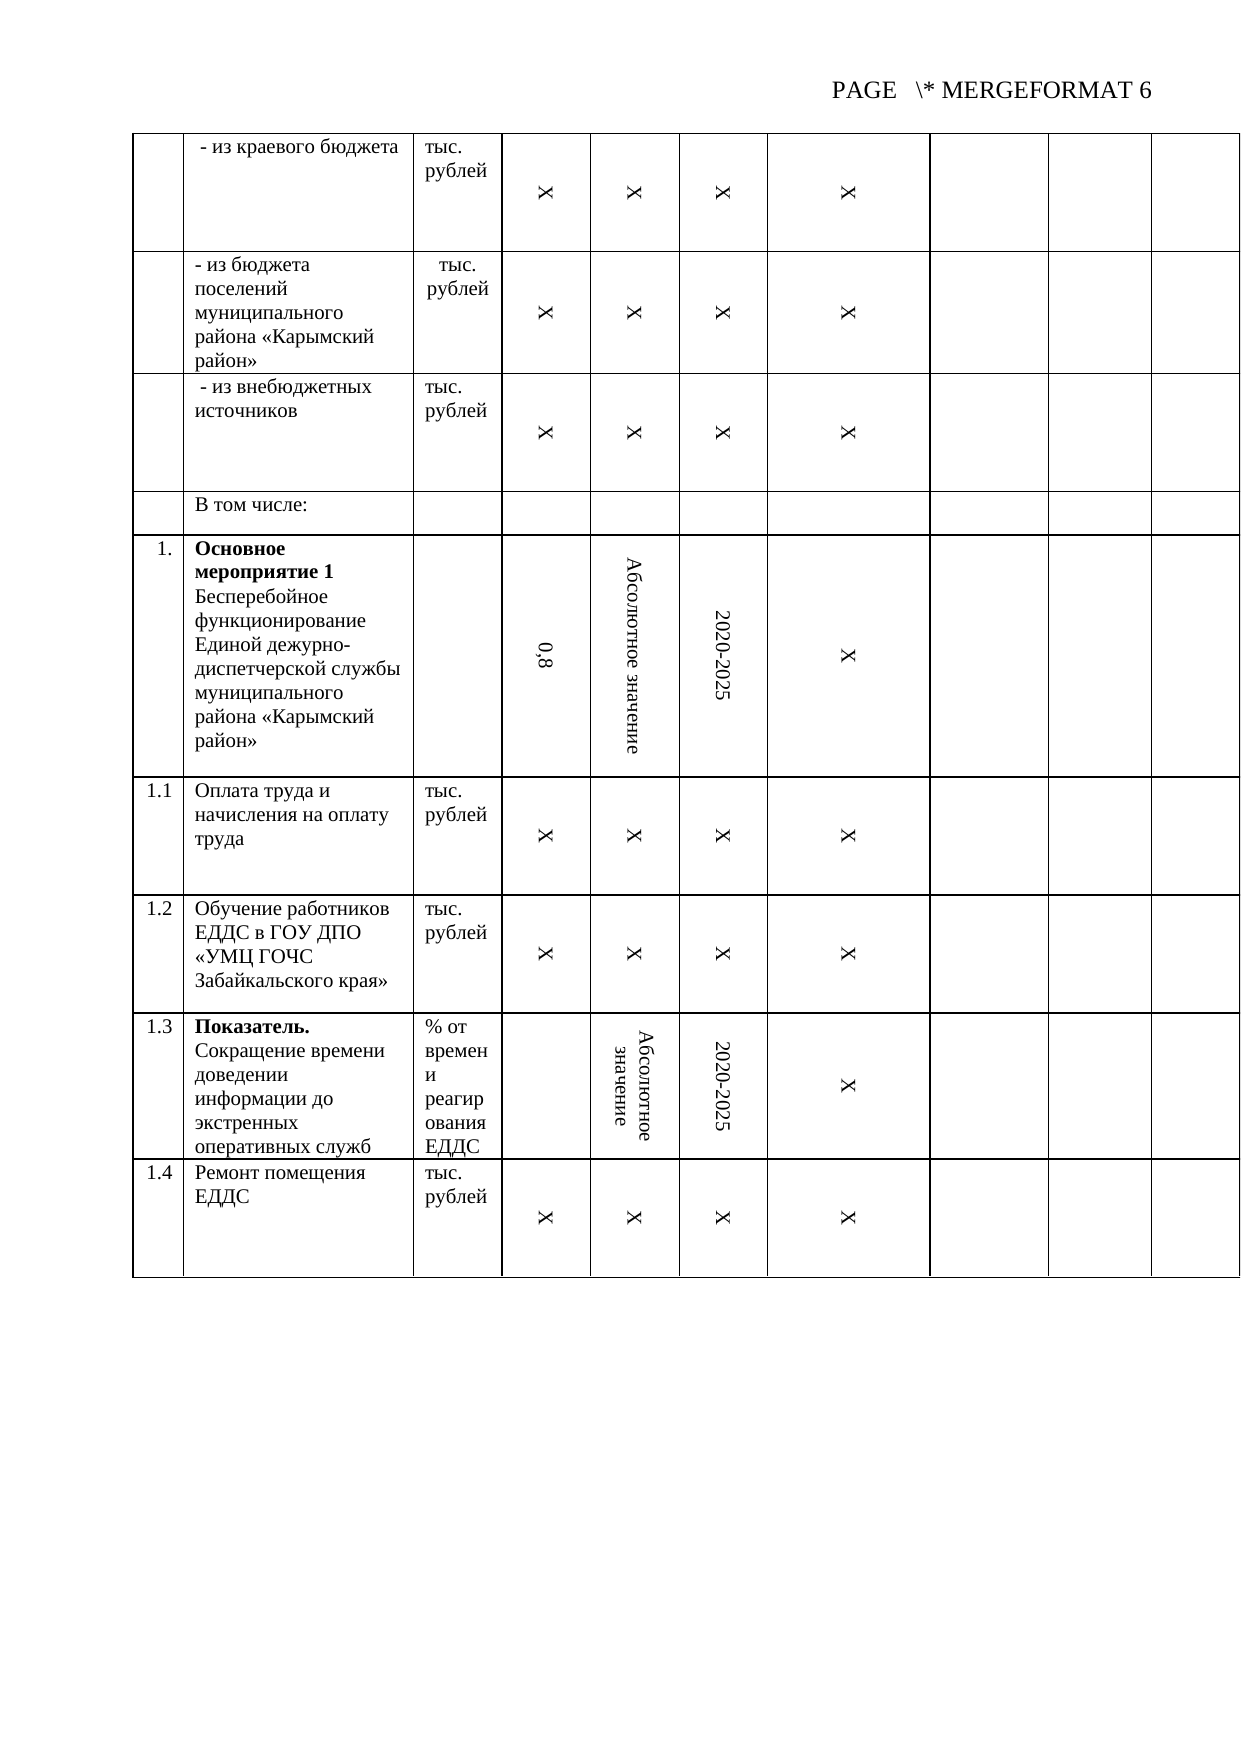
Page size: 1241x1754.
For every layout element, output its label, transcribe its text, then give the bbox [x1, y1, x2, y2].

table_cell 2020-2025 [680, 536, 767, 776]
table_cell тыс. рублей [414, 134, 501, 251]
table_cell [134, 252, 183, 372]
table_cell [134, 374, 183, 491]
table_cell Х [503, 374, 590, 491]
table_cell Х [680, 252, 767, 372]
table_cell Абсолютное значение [591, 536, 679, 776]
table_cell Х [591, 778, 679, 894]
table_cell [1152, 1160, 1239, 1276]
table_cell Х [768, 896, 929, 1012]
table_cell Х [768, 134, 929, 251]
table_cell [414, 536, 501, 776]
table_cell [931, 778, 1048, 894]
table_cell Х [768, 536, 929, 776]
table_cell Х [503, 896, 590, 1012]
table_cell [1152, 492, 1239, 534]
table_cell тыс. рублей [414, 374, 501, 491]
table_cell [931, 896, 1048, 1012]
table_cell [768, 492, 929, 534]
table_cell Х [503, 134, 590, 251]
table_cell Показатель. Сокращение времени доведении информации до экстренных оперативных служб [184, 1014, 413, 1158]
table_cell % от времени реагирования ЕДДС [414, 1014, 501, 1158]
table_cell [1152, 1014, 1239, 1158]
table_cell 1.3 [134, 1014, 183, 1158]
table_cell [134, 492, 183, 534]
table_cell [1049, 374, 1151, 491]
table_cell Х [503, 778, 590, 894]
table_cell [1152, 134, 1239, 251]
table_cell [1152, 374, 1239, 491]
table_cell 1.1 [134, 778, 183, 894]
table_cell Ремонт помещения ЕДДС [184, 1160, 413, 1276]
table_cell [1049, 492, 1151, 534]
table_cell 1.4 [134, 1160, 183, 1276]
table_cell 1.2 [134, 896, 183, 1012]
table_cell Х [503, 252, 590, 372]
table_cell тыс. рублей [414, 252, 501, 372]
table_cell [414, 492, 501, 534]
table_cell [134, 134, 183, 251]
table_cell Основное мероприятие 1 Бесперебойное функционирование Единой дежурно-диспетчерской службы муниципального района «Карымский район» [184, 536, 413, 776]
table_cell [1049, 1014, 1151, 1158]
table_cell Х [768, 252, 929, 372]
table_cell Абсолютное значение [591, 1014, 679, 1158]
table_cell Х [768, 778, 929, 894]
table_cell [1049, 252, 1151, 372]
table_cell Х [591, 134, 679, 251]
table_cell Х [680, 1160, 767, 1276]
table_cell [1049, 896, 1151, 1012]
table_cell [931, 492, 1048, 534]
table_cell [1049, 536, 1151, 776]
table_cell Х [680, 374, 767, 491]
table_cell [1049, 1160, 1151, 1276]
table_cell 2020-2025 [680, 1014, 767, 1158]
table_cell [1152, 896, 1239, 1012]
table_cell [1152, 252, 1239, 372]
table_cell [931, 536, 1048, 776]
table_cell [591, 492, 679, 534]
table_cell [1152, 536, 1239, 776]
table_cell Х [591, 252, 679, 372]
table_cell тыс. рублей [414, 1160, 501, 1276]
table_cell [1152, 778, 1239, 894]
table_cell Обучение работников ЕДДС в ГОУ ДПО «УМЦ ГОЧС Забайкальского края» [184, 896, 413, 1012]
table_cell Х [768, 1160, 929, 1276]
table_cell Х [591, 896, 679, 1012]
table_cell Х [503, 1160, 590, 1276]
table_cell В том числе: [184, 492, 413, 534]
table_cell - из бюджета поселений муниципального района «Карымский район» [184, 252, 413, 372]
table_cell [931, 1160, 1048, 1276]
table_cell Оплата труда и начисления на оплату труда [184, 778, 413, 894]
table_cell - из внебюджетных источников [184, 374, 413, 491]
table_cell [680, 492, 767, 534]
table_cell [931, 252, 1048, 372]
table_cell 0,8 [503, 536, 590, 776]
table_cell Х [680, 896, 767, 1012]
table_cell тыс. рублей [414, 778, 501, 894]
table_cell [931, 1014, 1048, 1158]
table_cell [503, 1014, 590, 1158]
table_cell Х [680, 778, 767, 894]
table_cell [1049, 778, 1151, 894]
table_cell Х [591, 374, 679, 491]
table_cell Х [768, 374, 929, 491]
table_cell [931, 134, 1048, 251]
table_cell [931, 374, 1048, 491]
table_cell - из краевого бюджета [184, 134, 413, 251]
table_cell тыс. рублей [414, 896, 501, 1012]
table_cell Х [768, 1014, 929, 1158]
table_cell 1. [134, 536, 183, 776]
table_cell [1049, 134, 1151, 251]
table_cell [503, 492, 590, 534]
table_cell Х [591, 1160, 679, 1276]
table_cell Х [680, 134, 767, 251]
